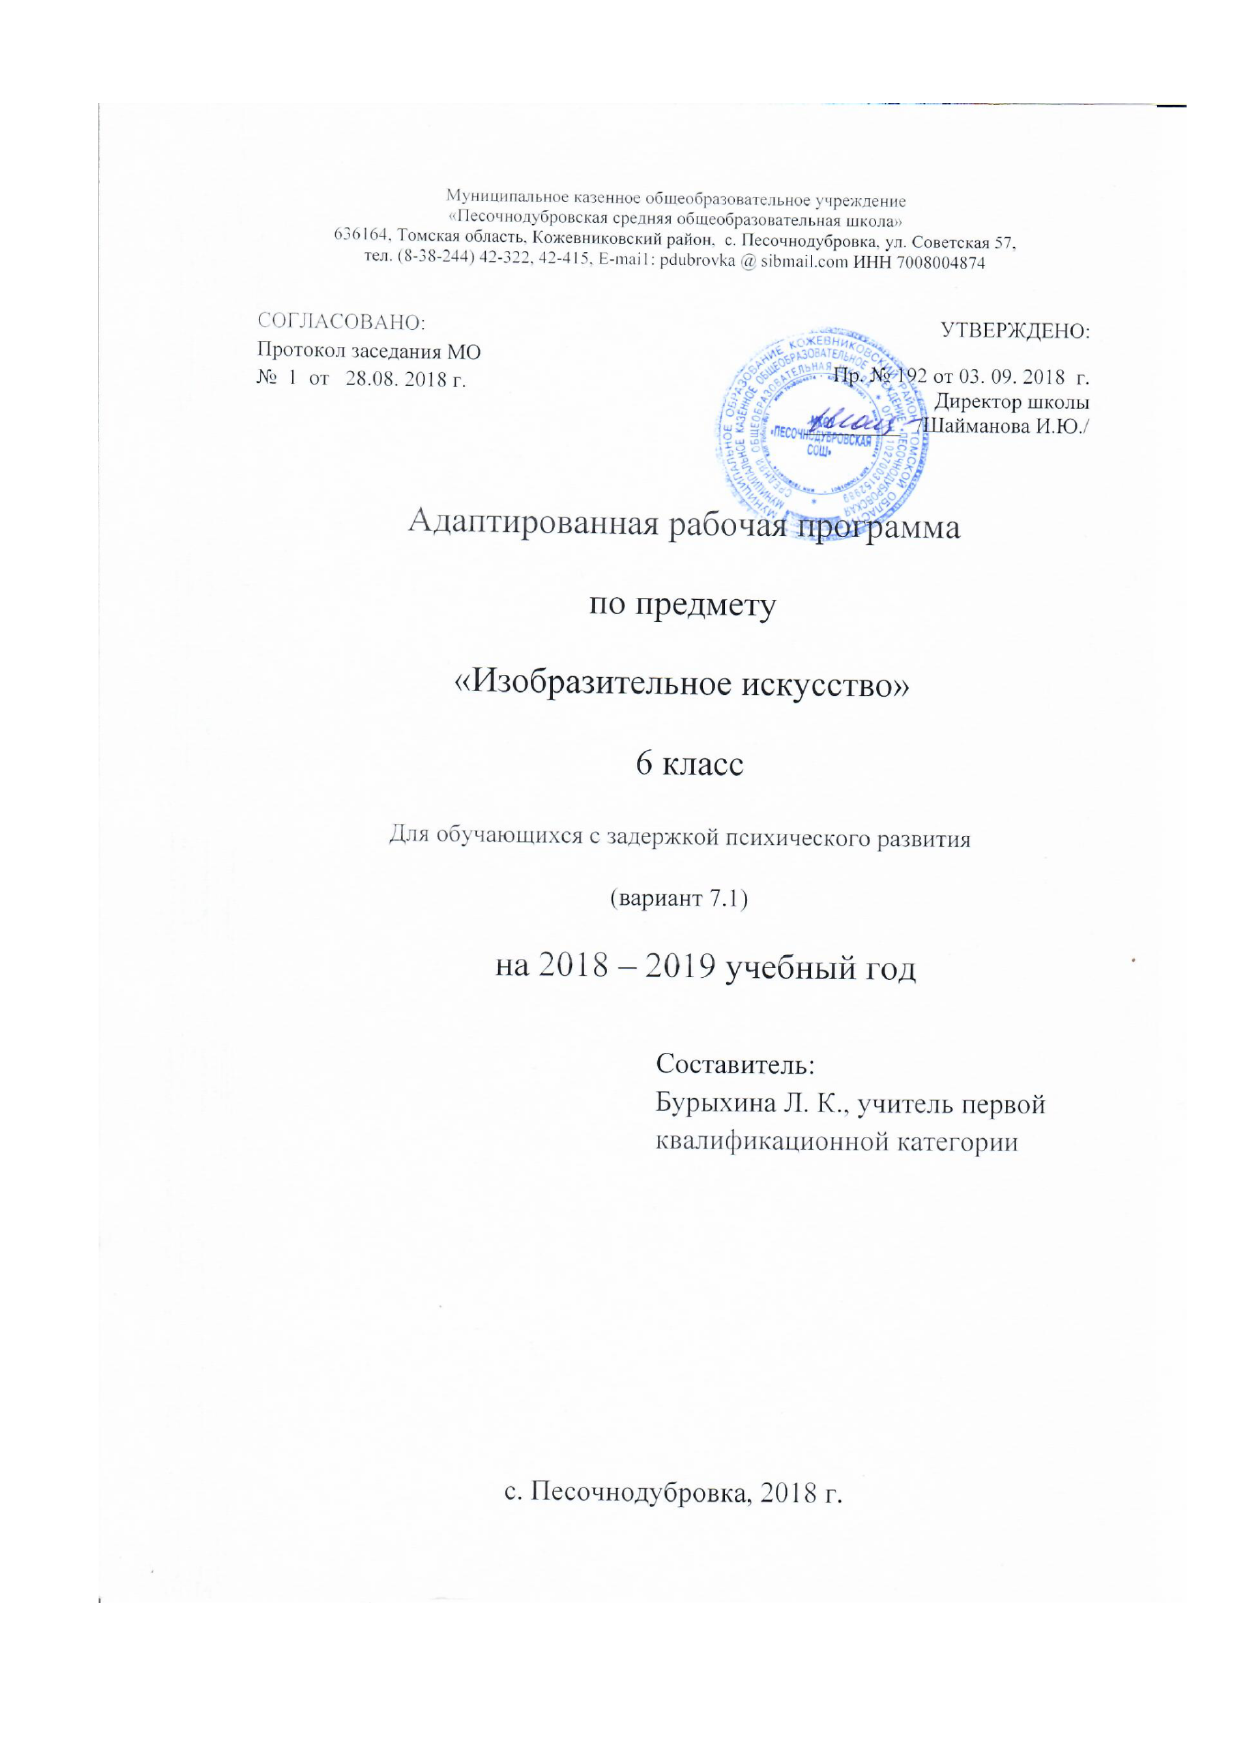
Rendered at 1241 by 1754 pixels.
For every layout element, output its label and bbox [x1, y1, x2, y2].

picture [98, 103, 1189, 1603]
